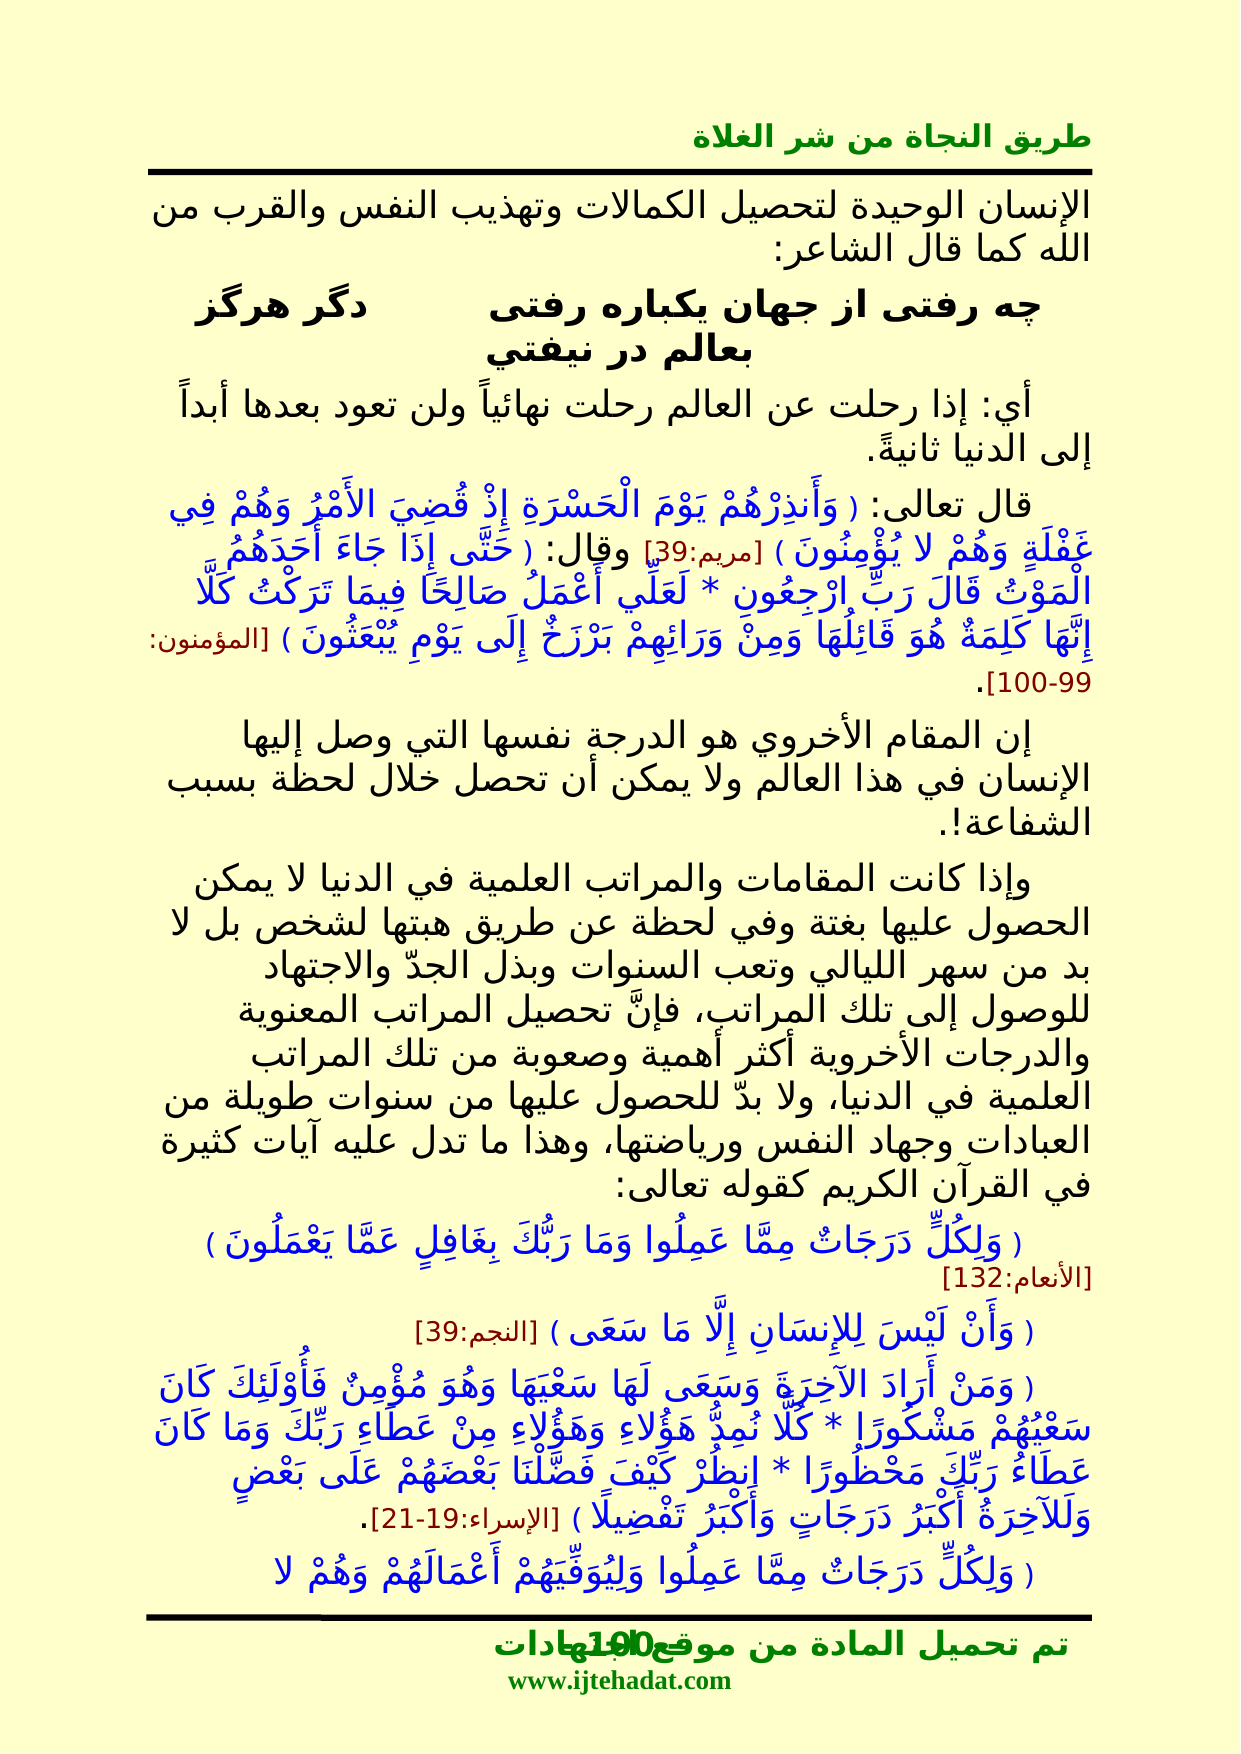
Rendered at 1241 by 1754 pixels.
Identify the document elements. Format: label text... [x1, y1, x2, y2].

text چه رفتى از جهان يكباره رفتى دگر هرگز بعالم در نيفتي [148, 283, 1092, 370]
text ﴿ وَأَنْ لَيْسَ لِلإِنسَانِ إِلَّا مَا سَعَى ﴾ [النجم:39] [148, 1306, 1092, 1350]
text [148, 183, 1092, 271]
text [148, 1549, 1092, 1593]
text وإذا كانت المقامات والمراتب العلمية في الدنيا لا يمكن الحصول عليها بغتة وفي لحظة عن طريق هبتها لشخص بل لا بد من سهر الليالي وتعب السنوات وبذل الجدّ والاجتهاد للوصول إلى تلك المراتب، فإنَّ تحصيل المراتب المعنوية والدرجات الأخروية أكثر أهمية وصعوبة من تلك المراتب العلمية في الدنيا، ولا بدّ للحصول عليها من سنوات طويلة من العبادات وجهاد النفس ورياضتها، وهذا ما تدل عليه آيات كثيرة في القرآن الكريم كقوله تعالى: [148, 857, 1092, 1206]
text ﴿ وَمَنْ أَرَادَ الآخِرَةَ وَسَعَى لَهَا سَعْيَهَا وَهُوَ مُؤْمِنٌ فَأُوْلَئِكَ كَانَ سَعْيُهُمْ مَشْكُورًا * كُلًّا نُمِدُّ هَؤُلاءِ وَهَؤُلاءِ مِنْ عَطَاءِ رَبِّكَ وَمَا كَانَ عَطَاءُ رَبِّكَ مَحْظُورًا * انظُرْ كَيْفَ فَضَّلْنَا بَعْضَهُمْ عَلَى بَعْضٍ وَلَلآخِرَةُ أَكْبَرُ دَرَجَاتٍ وَأَكْبَرُ تَفْضِيلًا ﴾ [الإسراء:19-21]. [148, 1362, 1092, 1537]
text إن المقام الأخروي هو الدرجة نفسها التي وصل إليها الإنسان في هذا العالم ولا يمكن أن تحصل خلال لحظة بسبب الشفاعة!. [148, 713, 1092, 844]
text أي: إذا رحلت عن العالم رحلت نهائياً ولن تعود بعدها أبداً إلى الدنيا ثانيةً. [148, 383, 1092, 470]
text ﴿ وَلِكُلٍّ دَرَجَاتٌ مِمَّا عَمِلُوا وَمَا رَبُّكَ بِغَافِلٍ عَمَّا يَعْمَلُونَ ﴾ [الأنعام:132] [148, 1218, 1092, 1294]
text قال تعالى: ﴿ وَأَنذِرْهُمْ يَوْمَ الْحَسْرَةِ إِذْ قُضِيَ الأَمْرُ وَهُمْ فِي غَفْلَةٍ وَهُمْ لا يُؤْمِنُونَ ﴾ [مريم:39] وقال: ﴿ حَتَّى إِذَا جَاءَ أَحَدَهُمُ الْمَوْتُ قَالَ رَبِّ ارْجِعُونِ * لَعَلِّي أَعْمَلُ صَالِحًا فِيمَا تَرَكْتُ كَلَّا إِنَّهَا كَلِمَةٌ هُوَ قَائِلُهَا وَمِنْ وَرَائِهِمْ بَرْزَخٌ إِلَى يَوْمِ يُبْعَثُونَ ﴾ [المؤمنون:99-100]. [148, 483, 1092, 701]
